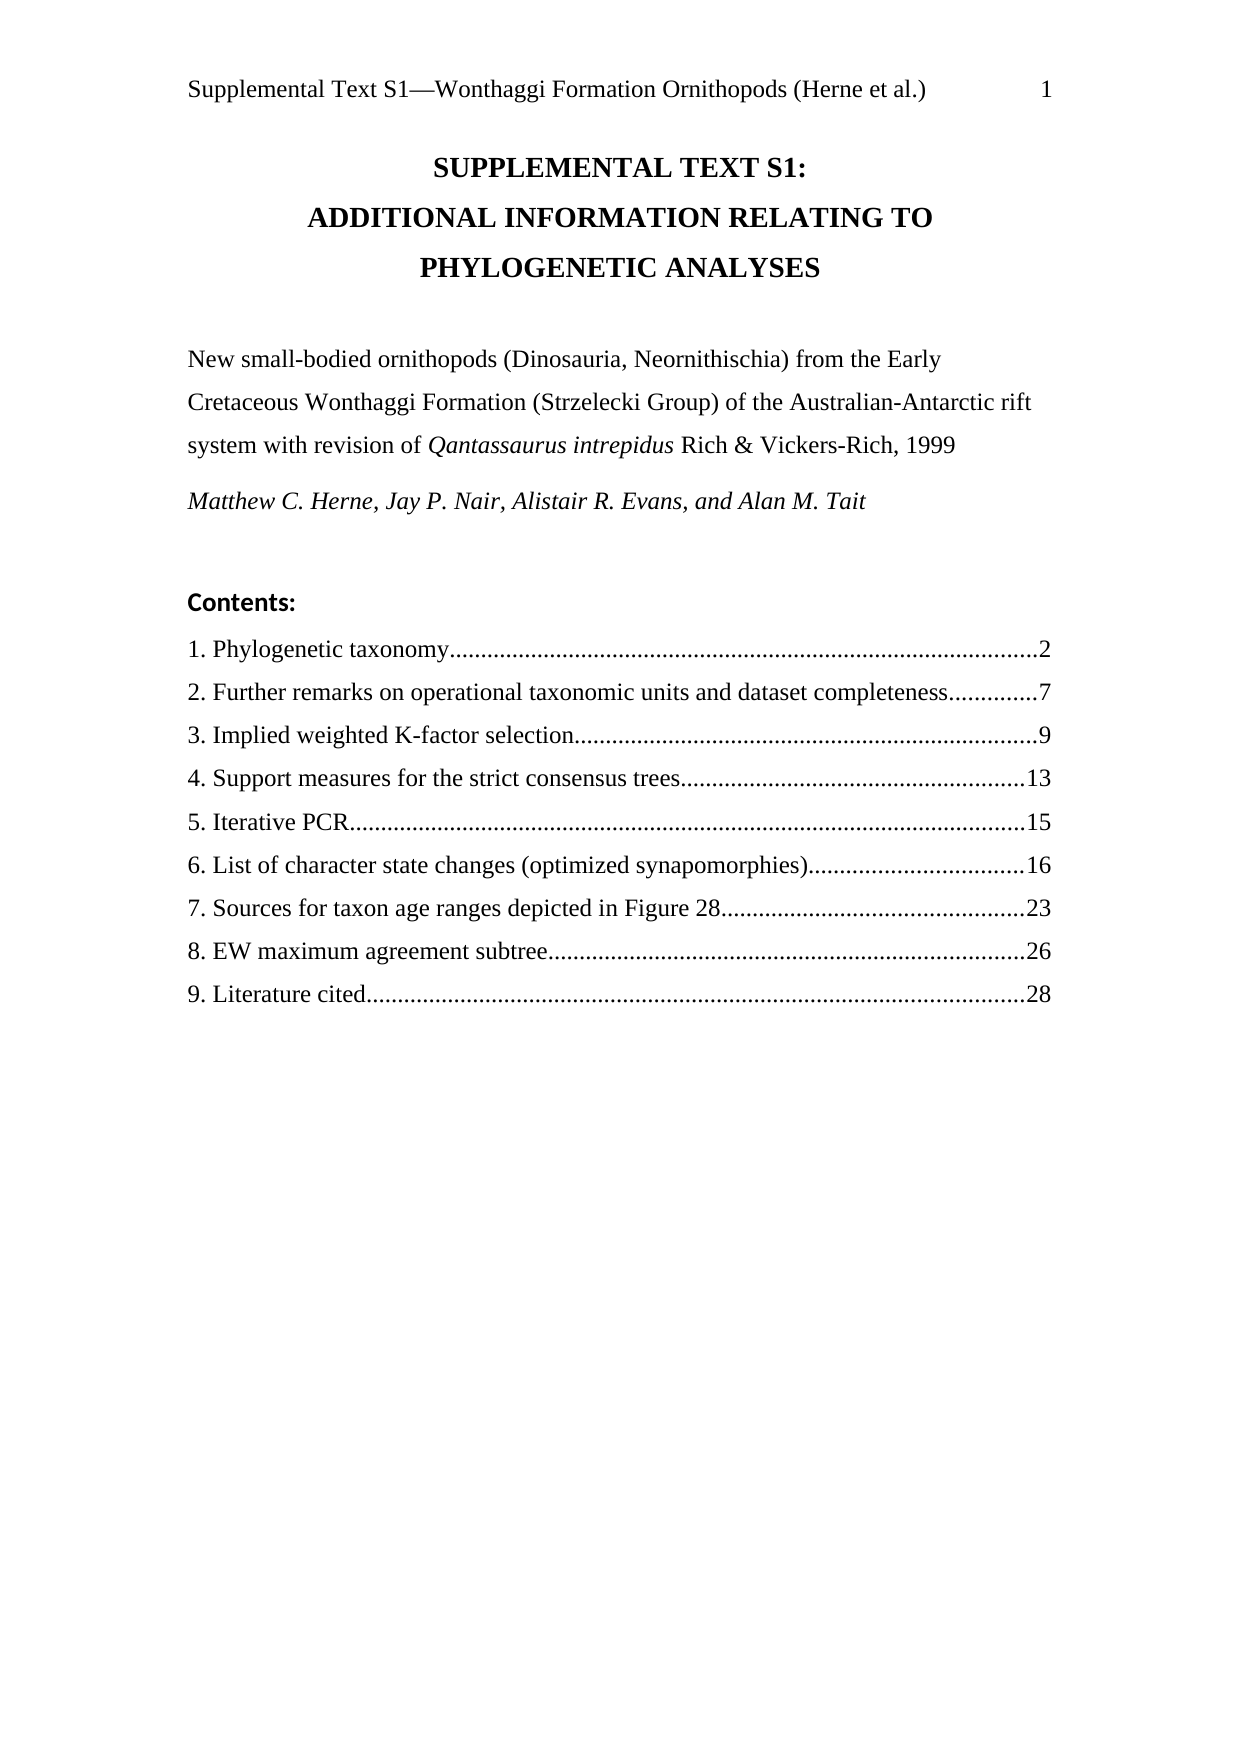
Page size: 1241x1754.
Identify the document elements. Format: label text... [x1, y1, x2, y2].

text 4. Support measures for the strict consensus trees 13 [187, 763, 1053, 792]
text 2. Further remarks on operational taxonomic units and dataset completeness 7 [187, 677, 1053, 706]
text 8. EW maximum agreement subtree 26 [187, 936, 1053, 965]
text 1. Phylogenetic taxonomy 2 [187, 634, 1053, 663]
text Contents: [187, 585, 1053, 618]
text 5. Iterative PCR 15 [187, 807, 1053, 835]
text 9. Literature cited 28 [187, 979, 1053, 1008]
text Matthew C. Herne, Jay P. Nair, Alistair R. Evans, and Alan M. Tait [187, 486, 1053, 515]
text Supplemental Text S1: [187, 150, 1053, 183]
text New small-bodied ornithopods (Dinosauria, Neornithischia) from the Early Cretaceous Wonthaggi Formation (Strzelecki Group) of the Australian-Antarctic rift system with revision of Qantassaurus intrepidus Rich & Vickers-Rich, 1999 [187, 344, 1053, 459]
text 6. List of character state changes (optimized synapomorphies) 16 [187, 850, 1053, 878]
text 3. Implied weighted K-factor selection 9 [187, 720, 1053, 749]
text 7. Sources for taxon age ranges depicted in Figure 28 23 [187, 893, 1053, 922]
text Additional Information relating to Phylogenetic analyses [187, 200, 1053, 284]
